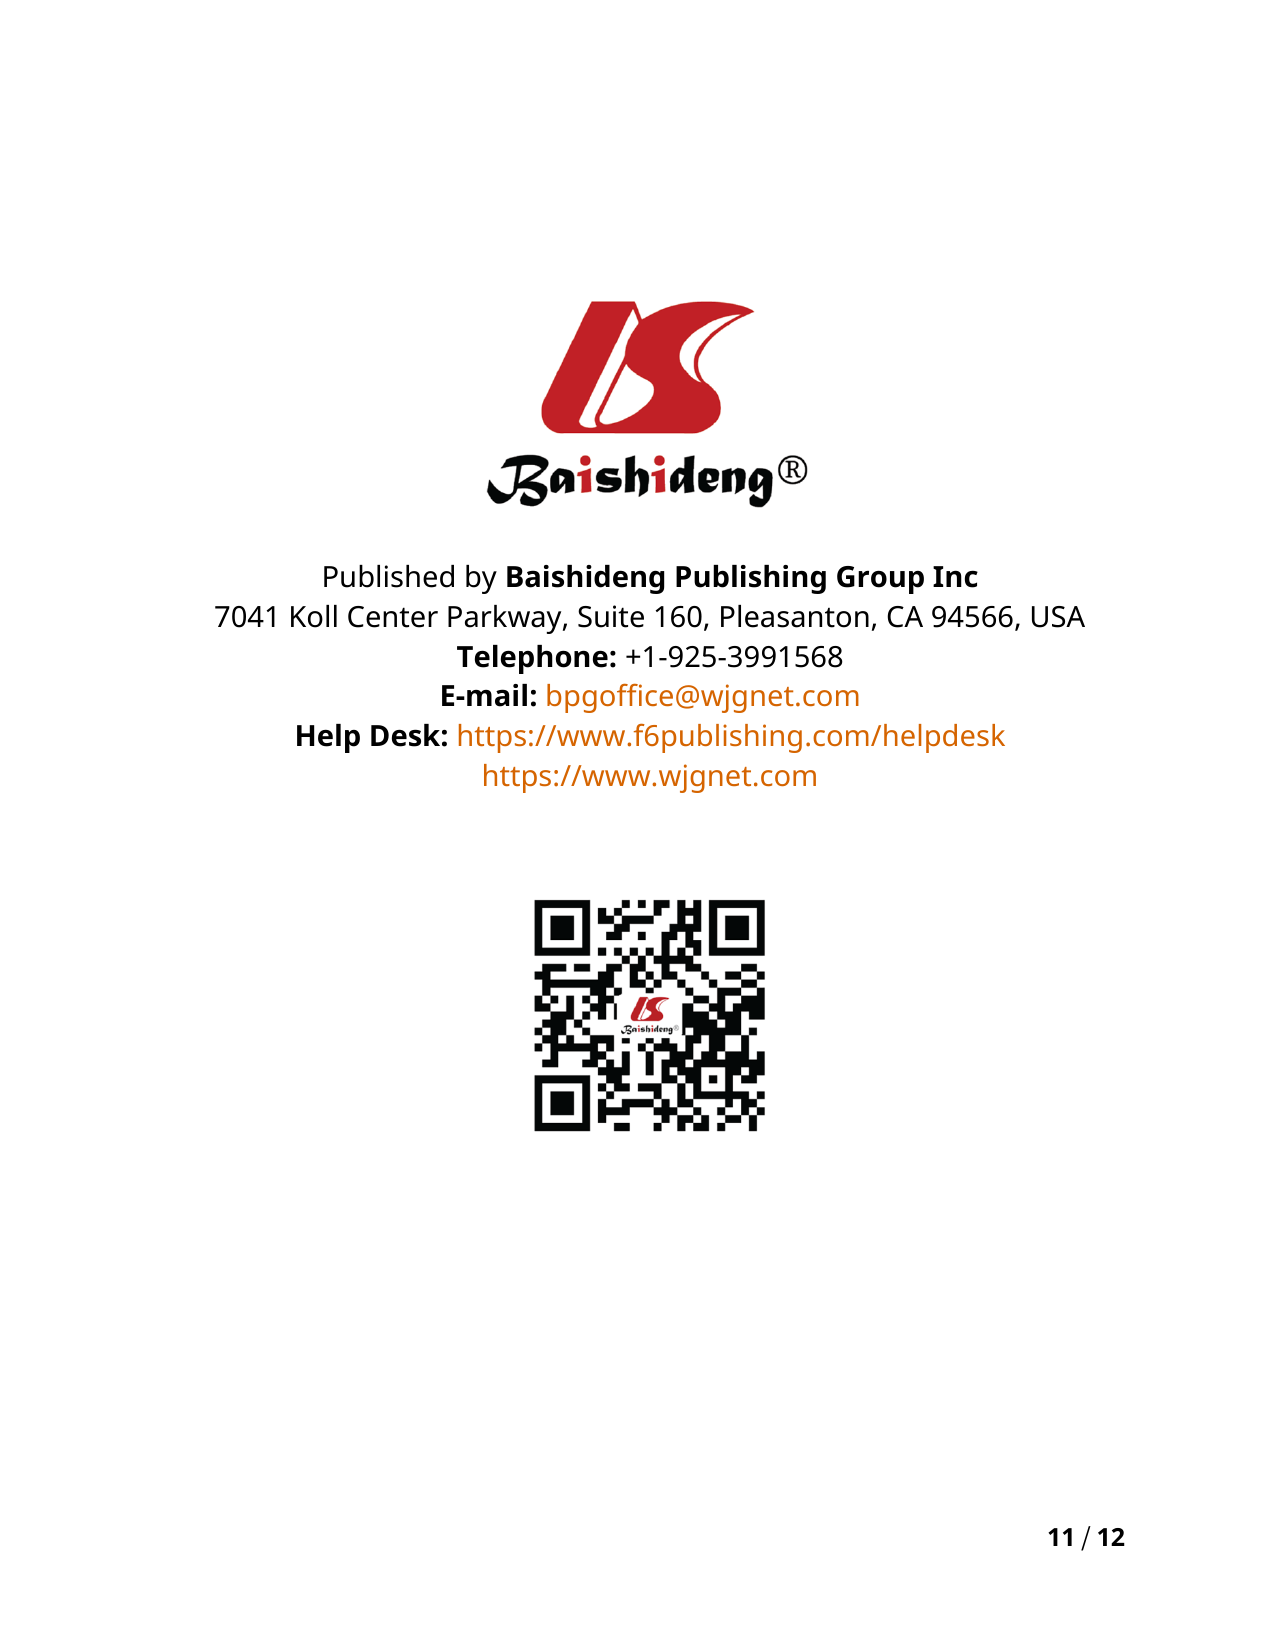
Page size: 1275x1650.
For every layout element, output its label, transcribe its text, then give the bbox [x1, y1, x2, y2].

text 7041 Koll Center Parkway, Suite 160, Pleasanton, CA 94566, USA [175, 596, 1125, 636]
text Telephone: +1-925-3991568 [175, 636, 1125, 676]
picture [445, 286, 855, 523]
text https://www.wjgnet.com [175, 755, 1125, 795]
text Help Desk: https://www.f6publishing.com/helpdesk [175, 715, 1125, 755]
text Published by Baishideng Publishing Group Inc [175, 557, 1125, 596]
picture [531, 896, 769, 1134]
text E-mail: bpgoffice@wjgnet.com [175, 676, 1125, 715]
